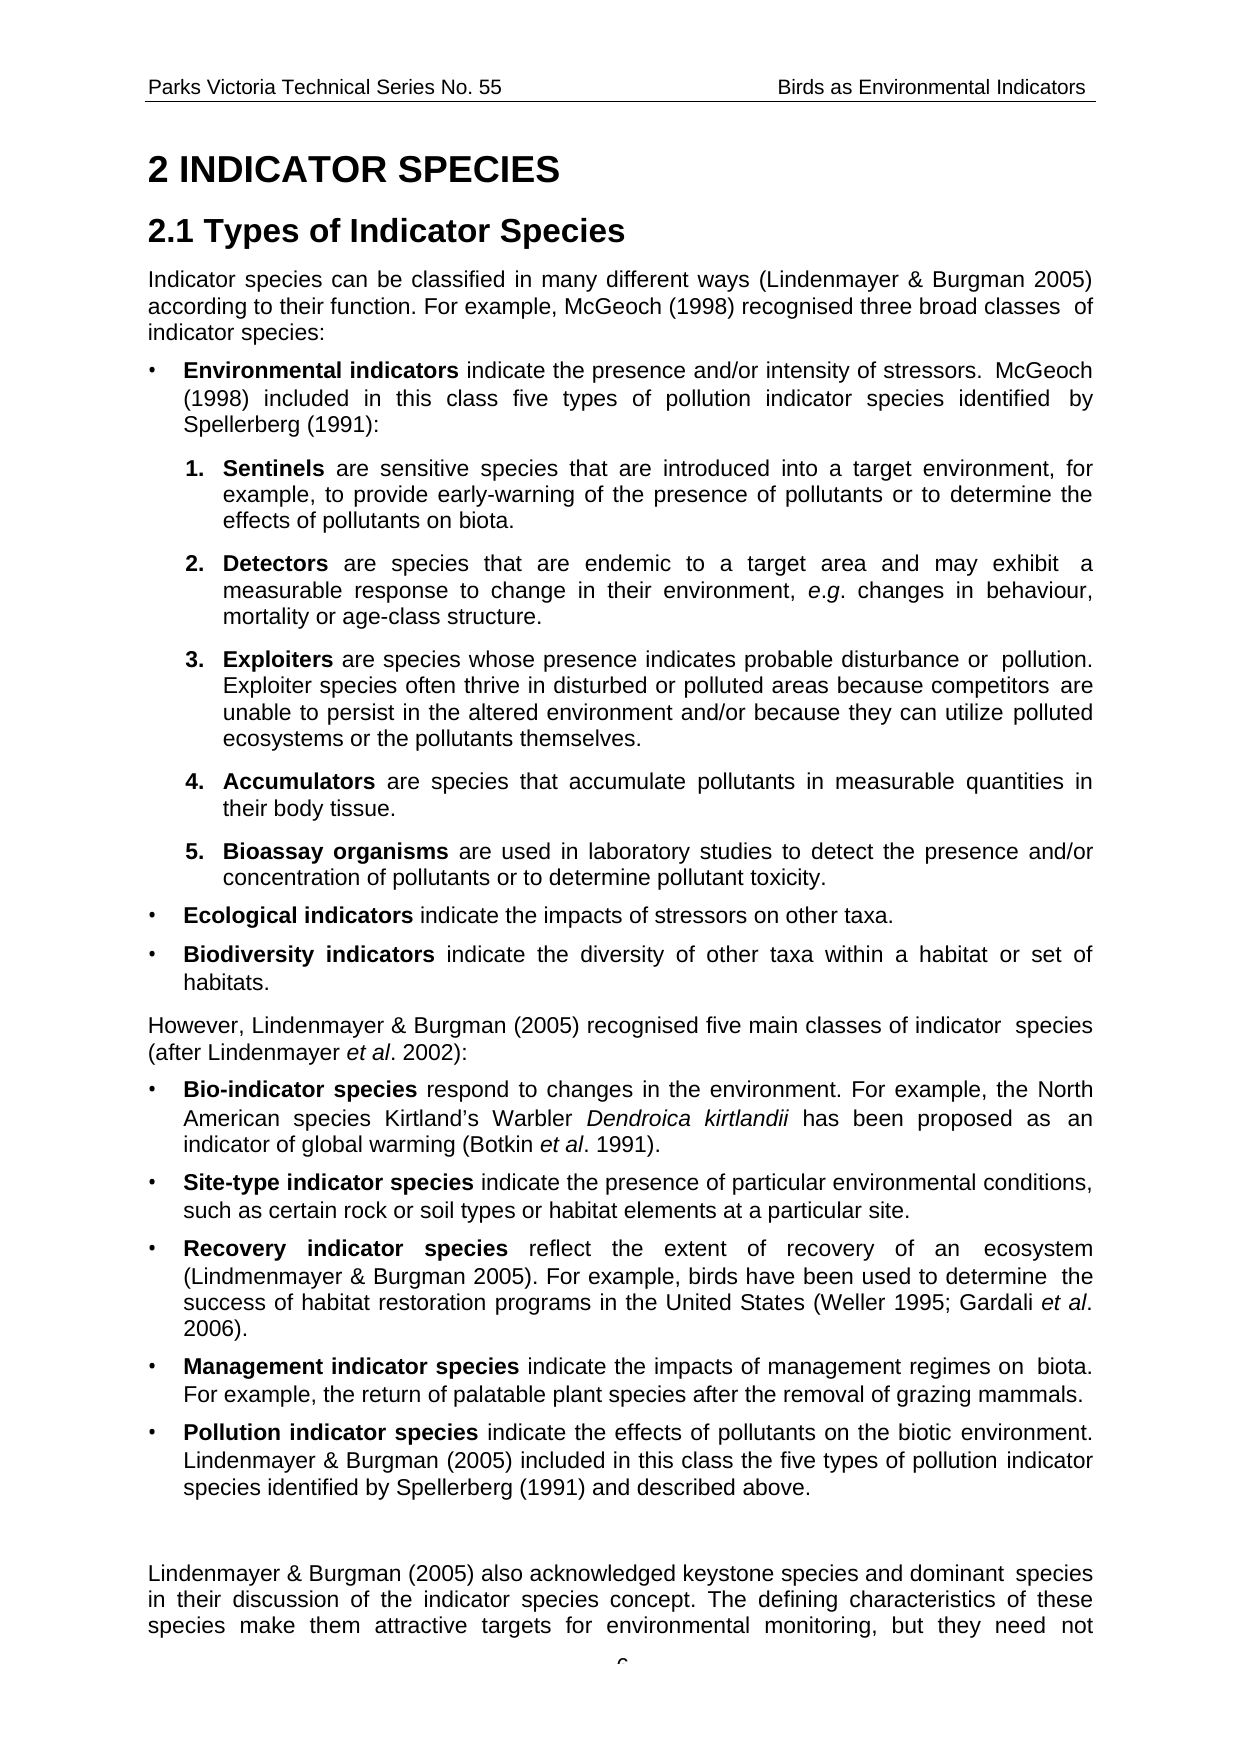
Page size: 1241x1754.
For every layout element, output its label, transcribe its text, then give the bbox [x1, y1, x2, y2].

list Ecological indicators indicate the impacts of stressors on other taxa. [148, 899, 1107, 930]
list Pollution indicator species indicate the effects of pollutants on the biotic environment. Lindenmayer & Burgman (2005) included in this class the five types of pollution indicator species identified by Spellerberg (1991) and described above. [148, 1416, 1093, 1500]
text Indicator species can be classified in many different ways (Lindenmayer & Burgman 2005) according to their function. For example, McGeoch (1998) recognised three broad classes of indicator species: [148, 266, 1093, 346]
list Recovery indicator species reflect the extent of recovery of an ecosystem (Lindmenmayer & Burgman 2005). For example, birds have been used to determine the success of habitat restoration programs in the United States (Weller 1995; Gardali et al. 2006). [148, 1231, 1093, 1342]
list Detectors are species that are endemic to a target area and may exhibit a measurable response to change in their environment, e.g. changes in behaviour, mortality or age-class structure. [185, 550, 1093, 629]
subtitle Types of Indicator Species [148, 211, 1107, 250]
list Site-type indicator species indicate the presence of particular environmental conditions, such as certain rock or soil types or habitat elements at a particular site. [148, 1166, 1093, 1223]
list Bio-indicator species respond to changes in the environment. For example, the North American species Kirtland’s Warbler Dendroica kirtlandii has been proposed as an indicator of global warming (Botkin et al. 1991). [148, 1073, 1093, 1157]
list Sentinels are sensitive species that are introduced into a target environment, for example, to provide early-warning of the presence of pollutants or to determine the effects of pollutants on biota. [185, 454, 1093, 533]
list Bioassay organisms are used in laboratory studies to detect the presence and/or concentration of pollutants or to determine pollutant toxicity. [185, 838, 1093, 890]
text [148, 1560, 1093, 1639]
subtitle INDICATOR SPECIES [148, 147, 1107, 191]
list Biodiversity indicators indicate the diversity of other taxa within a habitat or set of habitats. [148, 938, 1093, 996]
list Environmental indicators indicate the presence and/or intensity of stressors. McGeoch (1998) included in this class five types of pollution indicator species identified by Spellerberg (1991): [148, 354, 1093, 438]
list Exploiters are species whose presence indicates probable disturbance or pollution. Exploiter species often thrive in disturbed or polluted areas because competitors are unable to persist in the altered environment and/or because they can utilize polluted ecosystems or the pollutants themselves. [185, 646, 1093, 751]
list Accumulators are species that accumulate pollutants in measurable quantities in their body tissue. [185, 768, 1093, 821]
text However, Lindenmayer & Burgman (2005) recognised five main classes of indicator species (after Lindenmayer et al. 2002): [148, 1012, 1093, 1065]
list Management indicator species indicate the impacts of management regimes on biota. For example, the return of palatable plant species after the removal of grazing mammals. [148, 1350, 1093, 1408]
